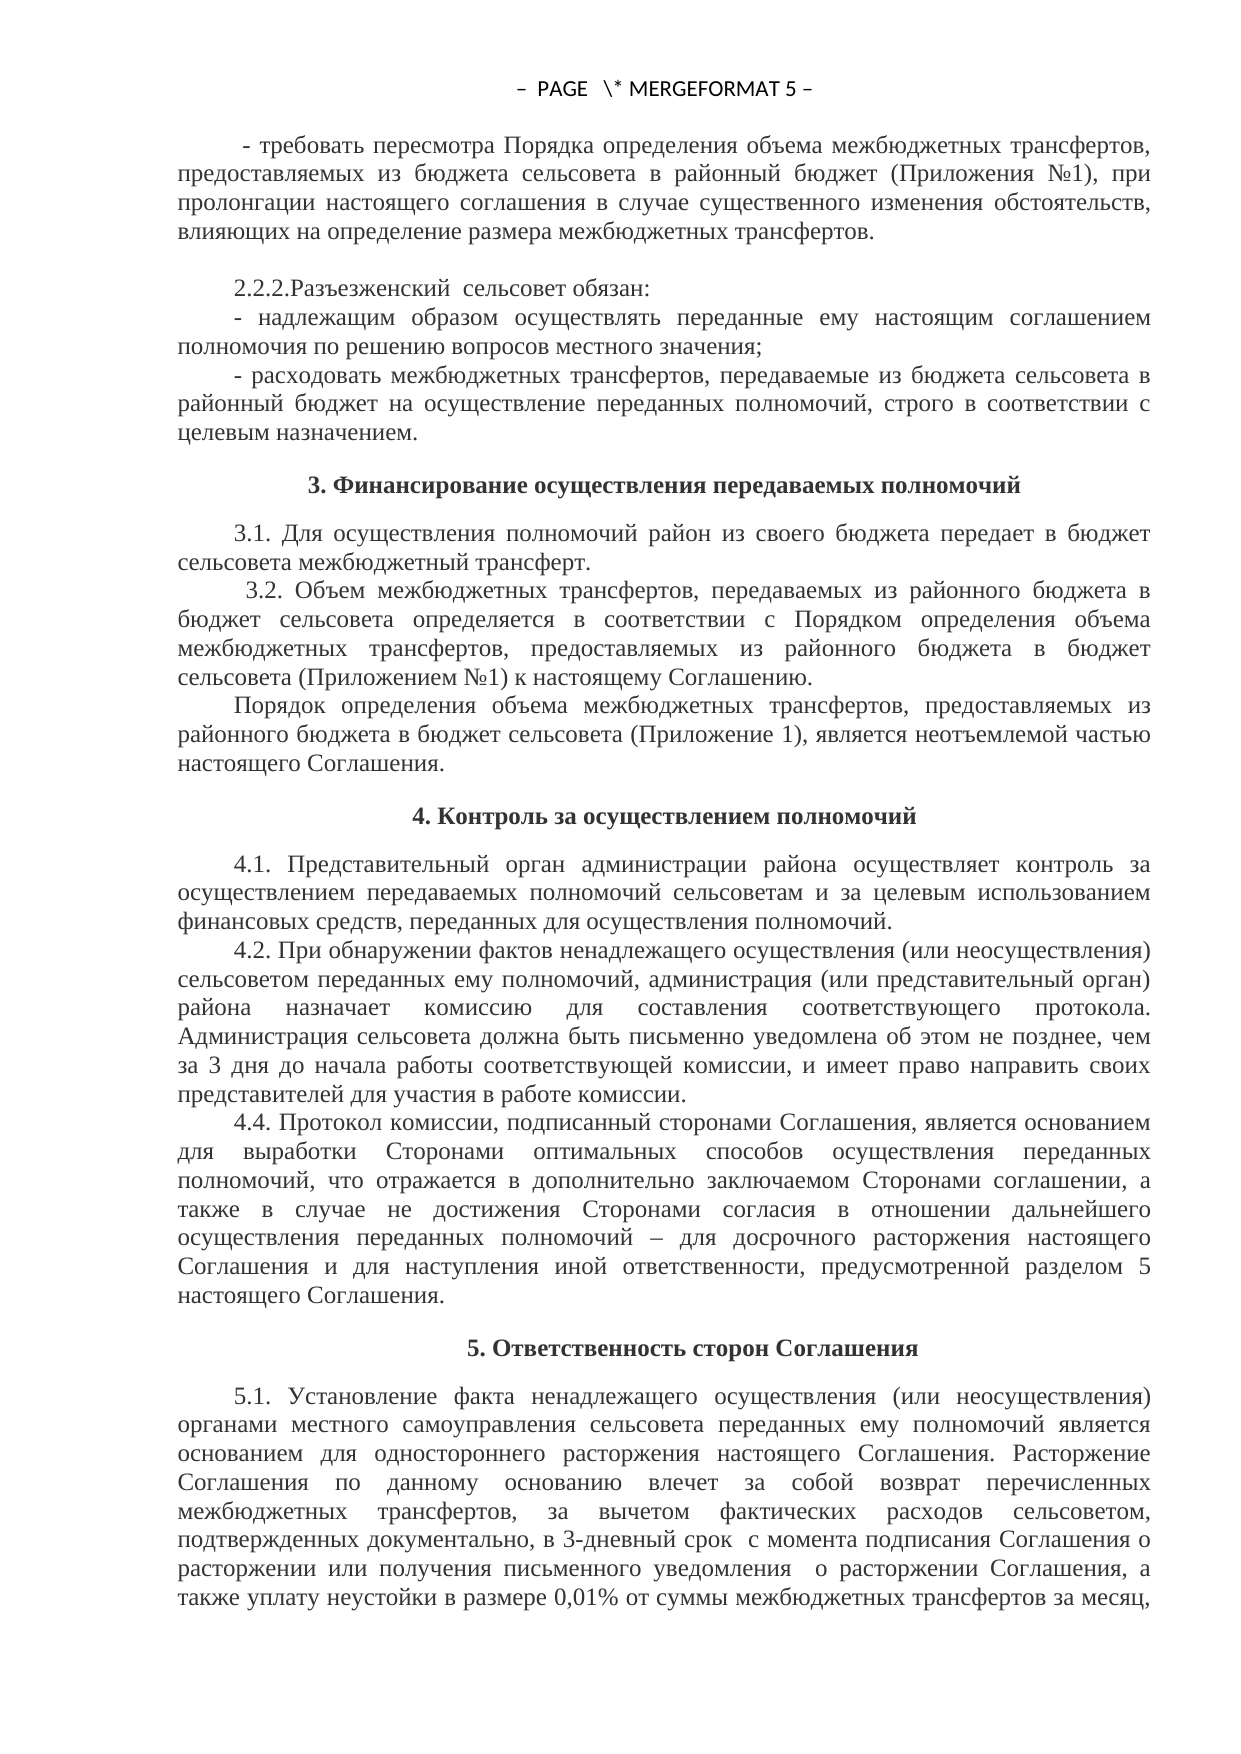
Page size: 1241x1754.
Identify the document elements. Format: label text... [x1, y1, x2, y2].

text 3.2. Объем межбюджетных трансфертов, передаваемых из районного бюджета в бюджет сельсовета определяется в соответствии с Порядком определения объема межбюджетных трансфертов, предоставляемых из районного бюджета в бюджет сельсовета (Приложением №1) к настоящему Соглашению. [177, 576, 1152, 691]
text - требовать пересмотра Порядка определения объема межбюджетных трансфертов, предоставляемых из бюджета сельсовета в районный бюджет (Приложения №1), при пролонгации настоящего соглашения в случае существенного изменения обстоятельств, влияющих на определение размера межбюджетных трансфертов. [177, 130, 1152, 245]
text - расходовать межбюджетных трансфертов, передаваемые из бюджета сельсовета в районный бюджет на осуществление переданных полномочий, строго в соответствии с целевым назначением. [177, 360, 1152, 446]
text 4.2. При обнаружении фактов ненадлежащего осуществления (или неосуществления) сельсоветом переданных ему полномочий, администрация (или представительный орган) района назначает комиссию для составления соответствующего протокола. Администрация сельсовета должна быть письменно уведомлена об этом не позднее, чем за 3 дня до начала работы соответствующей комиссии, и имеет право направить своих представителей для участия в работе комиссии. [177, 935, 1152, 1107]
text 4.1. Представительный орган администрации района осуществляет контроль за осуществлением передаваемых полномочий сельсоветам и за целевым использованием финансовых средств, переданных для осуществления полномочий. [177, 849, 1152, 935]
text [177, 1381, 1152, 1611]
text 4. Контроль за осуществлением полномочий [177, 801, 1152, 829]
text 4.4. Протокол комиссии, подписанный сторонами Соглашения, является основанием для выработки Сторонами оптимальных способов осуществления переданных полномочий, что отражается в дополнительно заключаемом Сторонами соглашении, а также в случае не достижения Сторонами согласия в отношении дальнейшего осуществления переданных полномочий – для досрочного расторжения настоящего Соглашения и для наступления иной ответственности, предусмотренной разделом 5 настоящего Соглашения. [177, 1107, 1152, 1309]
text Порядок определения объема межбюджетных трансфертов, предоставляемых из районного бюджета в бюджет сельсовета (Приложение 1), является неотъемлемой частью настоящего Соглашения. [177, 691, 1152, 777]
text 5. Ответственность сторон Соглашения [177, 1333, 1152, 1362]
text 2.2.2.Разъезженский сельсовет обязан: [177, 273, 1152, 302]
text 3. Финансирование осуществления передаваемых полномочий [177, 470, 1152, 499]
text 3.1. Для осуществления полномочий район из своего бюджета передает в бюджет сельсовета межбюджетный трансферт. [177, 518, 1152, 576]
text - надлежащим образом осуществлять переданные ему настоящим соглашением полномочия по решению вопросов местного значения; [177, 302, 1152, 360]
